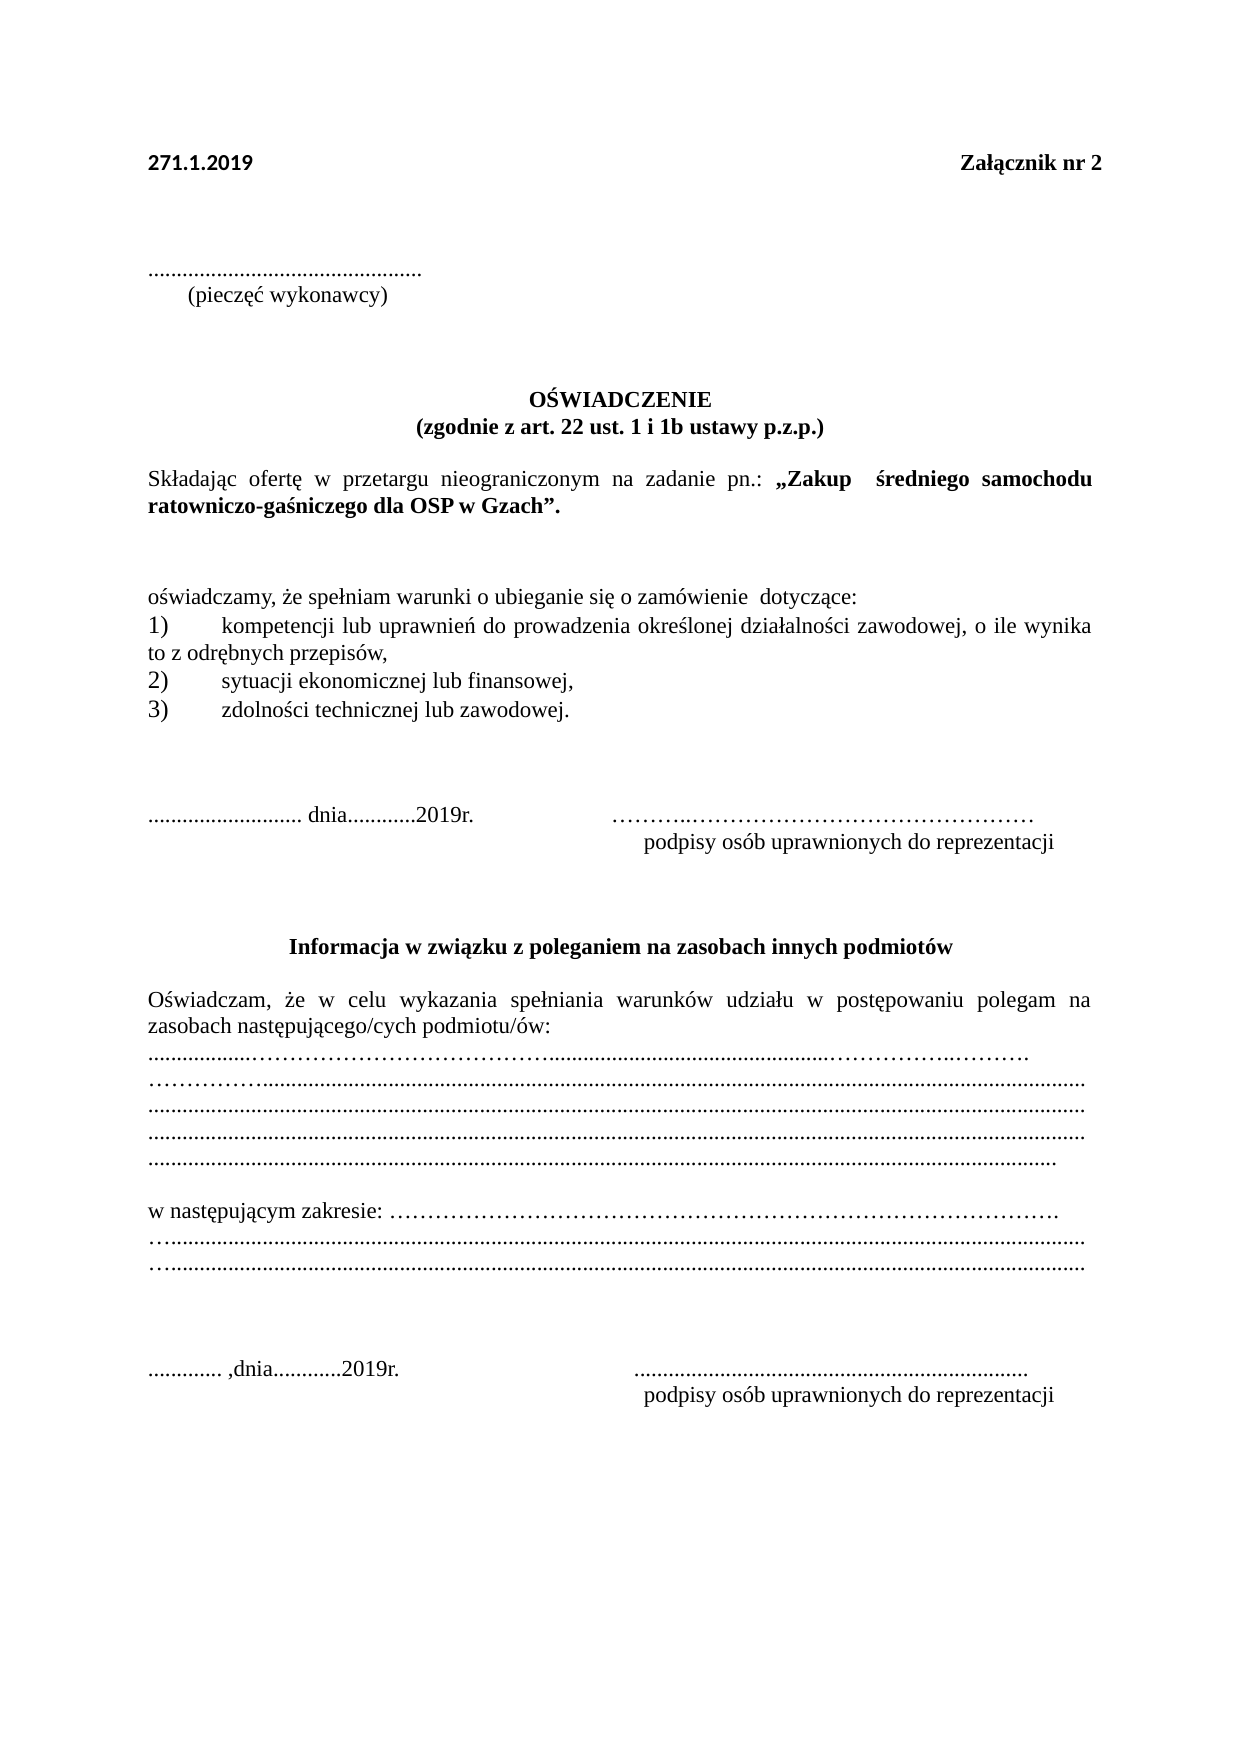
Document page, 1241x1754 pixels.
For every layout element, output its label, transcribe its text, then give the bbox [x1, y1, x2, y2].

text Składając ofertę w przetargu nieograniczonym na zadanie pn.: „Zakup średniego samochodu ratowniczo-gaśniczego dla OSP w Gzach”. [148, 466, 1093, 518]
list zdolności technicznej lub zawodowej. [148, 694, 1093, 722]
text …................................................................................................................................................................ [148, 1249, 1093, 1276]
text podpisy osób uprawnionych do reprezentacji [149, 1381, 1093, 1408]
text ........................... dnia............2019r. ………..……………………………………… [148, 801, 1093, 828]
text (zgodnie z art. 22 ust. 1 i 1b ustawy p.z.p.) [148, 413, 1093, 439]
text Informacja w związku z poleganiem na zasobach innych podmiotów [149, 933, 1093, 959]
list sytuacji ekonomicznej lub finansowej, [148, 665, 1093, 694]
text …................................................................................................................................................................ [148, 1223, 1093, 1249]
text w następującym zakresie: ……………………………………………………………………………. [148, 1197, 1093, 1223]
text ............. ,dnia............2019r. ..................................................................... [148, 1355, 1093, 1381]
text 271.1.2019 Załącznik nr 2 do SIWZ [148, 148, 1093, 176]
text podpisy osób uprawnionych do reprezentacji [149, 828, 1093, 854]
text oświadczamy, że spełniam warunki o ubieganie się o zamówienie dotyczące: [148, 583, 1093, 610]
text ..................………………………………….................................................……………..……….……………....................................................................................................................................................................................................................................................................................................................................................................................................................................................................................................................................................................................................................................................... [148, 1039, 1093, 1170]
list kompetencji lub uprawnień do prowadzenia określonej działalności zawodowej, o ile wynika to z odrębnych przepisów, [148, 610, 1093, 665]
text ................................................ [148, 255, 1093, 281]
text Oświadczam, że w celu wykazania spełniania warunków udziału w postępowaniu polegam na zasobach następującego/cych podmiotu/ów: [148, 986, 1093, 1039]
text (pieczęć wykonawcy) [148, 281, 1093, 307]
text OŚWIADCZENIE [148, 386, 1093, 413]
